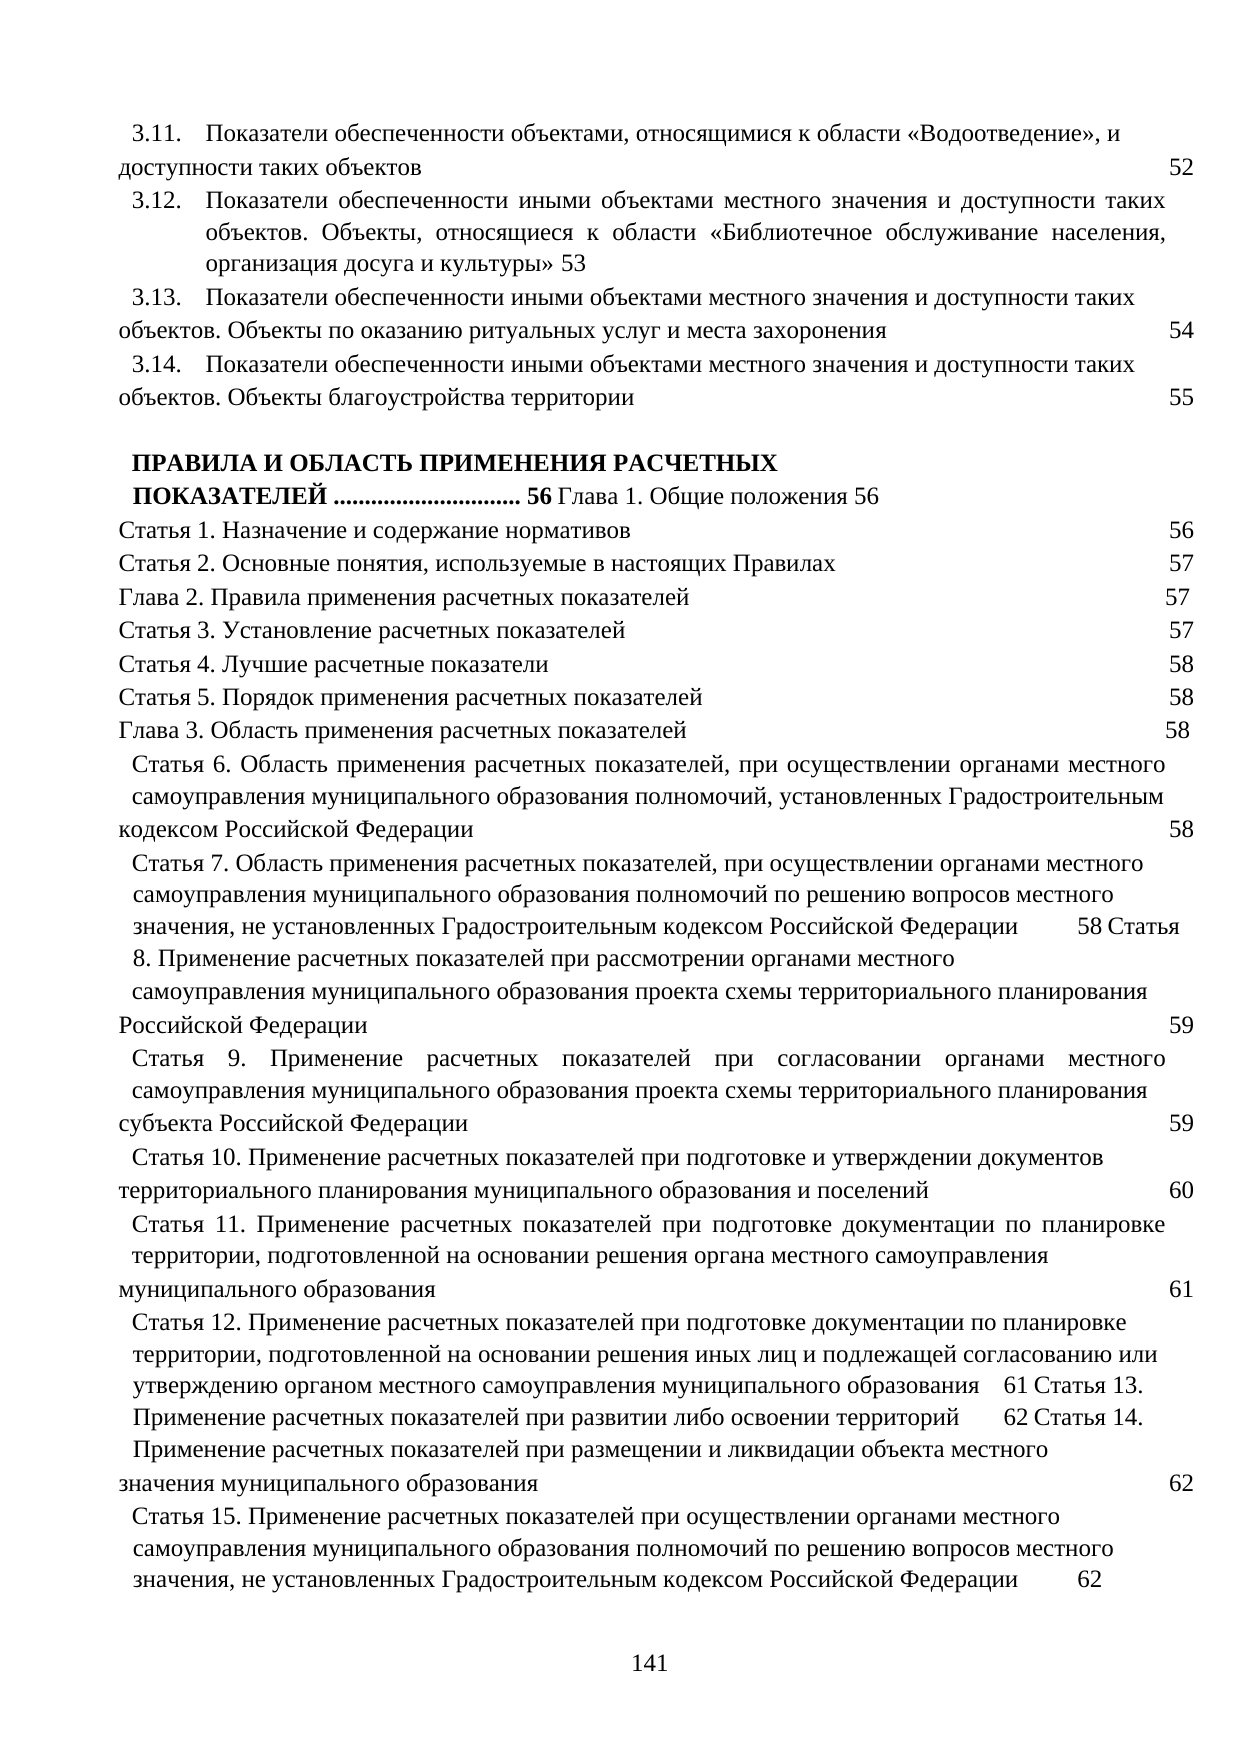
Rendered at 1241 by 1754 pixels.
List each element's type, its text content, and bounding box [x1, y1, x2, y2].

text Статья 9. Применение расчетных показателей при согласовании органами местного самоуправления муниципального образования проекта схемы территориального планирования [132, 1043, 1167, 1104]
text Статья 7. Область применения расчетных показателей, при осуществлении органами местного самоуправления муниципального образования полномочий по решению вопросов местного значения, не установленных Градостроительным кодексом Российской Федерации 58 Статья 8. Применение расчетных показателей при рассмотрении органами местного [132, 848, 1187, 972]
text Статья 3. Установление расчетных показателей 57 [118, 615, 1196, 644]
text Статья 10. Применение расчетных показателей при подготовке и утверждении документов [132, 1142, 1167, 1171]
text объектов. Объекты по оказанию ритуальных услуг и места захоронения 54 [118, 315, 1196, 344]
text Статья 12. Применение расчетных показателей при подготовке документации по планировке территории, подготовленной на основании решения иных лиц и подлежащей согласованию или утверждению органом местного самоуправления муниципального образования 61 Статья 13. Применение расчетных показателей при развитии либо освоении территорий 62 Статья 14. Применение расчетных показателей при размещении и ликвидации объекта местного [132, 1307, 1187, 1463]
list Показатели обеспеченности иными объектами местного значения и доступности таких [132, 282, 1167, 311]
text доступности таких объектов 52 [118, 152, 1196, 180]
text Статья 11. Применение расчетных показателей при подготовке документации по планировке территории, подготовленной на основании решения органа местного самоуправления [132, 1209, 1167, 1269]
text самоуправления муниципального образования проекта схемы территориального планирования [132, 976, 1167, 1005]
text Статья 4. Лучшие расчетные показатели 58 [118, 649, 1196, 677]
text Глава 3. Область применения расчетных показателей 58 [118, 716, 1196, 744]
text муниципального образования 61 [118, 1274, 1196, 1303]
list Показатели обеспеченности иными объектами местного значения и доступности таких [132, 349, 1167, 378]
text Статья 1. Назначение и содержание нормативов 56 [118, 515, 1196, 544]
list Показатели обеспеченности иными объектами местного значения и доступности таких объектов. Объекты, относящиеся к области «Библиотечное обслуживание населения, организация досуга и культуры» 53 [132, 185, 1167, 277]
list Показатели обеспеченности объектами, относящимися к области «Водоотведение», и [132, 118, 1167, 147]
text объектов. Объекты благоустройства территории 55 [118, 382, 1196, 411]
text территориального планирования муниципального образования и поселений 60 [118, 1175, 1196, 1204]
text Статья 15. Применение расчетных показателей при осуществлении органами местного самоуправления муниципального образования полномочий по решению вопросов местного значения, не установленных Градостроительным кодексом Российской Федерации 62 [132, 1501, 1187, 1593]
text Статья 2. Основные понятия, используемые в настоящих Правилах 57 [118, 548, 1196, 577]
text Статья 6. Область применения расчетных показателей, при осуществлении органами местного самоуправления муниципального образования полномочий, установленных Градостроительным [132, 749, 1167, 810]
text кодексом Российской Федерации 58 [118, 814, 1196, 843]
text значения муниципального образования 62 [118, 1468, 1196, 1497]
text Российской Федерации 59 [118, 1010, 1196, 1038]
text Глава 2. Правила применения расчетных показателей 57 [118, 582, 1196, 611]
text ПРАВИЛА И ОБЛАСТЬ ПРИМЕНЕНИЯ РАСЧЕТНЫХ ПОКАЗАТЕЛЕЙ .............................. 56 Глава 1. Общие положения 56 [132, 448, 1169, 510]
text Статья 5. Порядок применения расчетных показателей 58 [118, 682, 1196, 711]
text субъекта Российской Федерации 59 [118, 1108, 1196, 1137]
